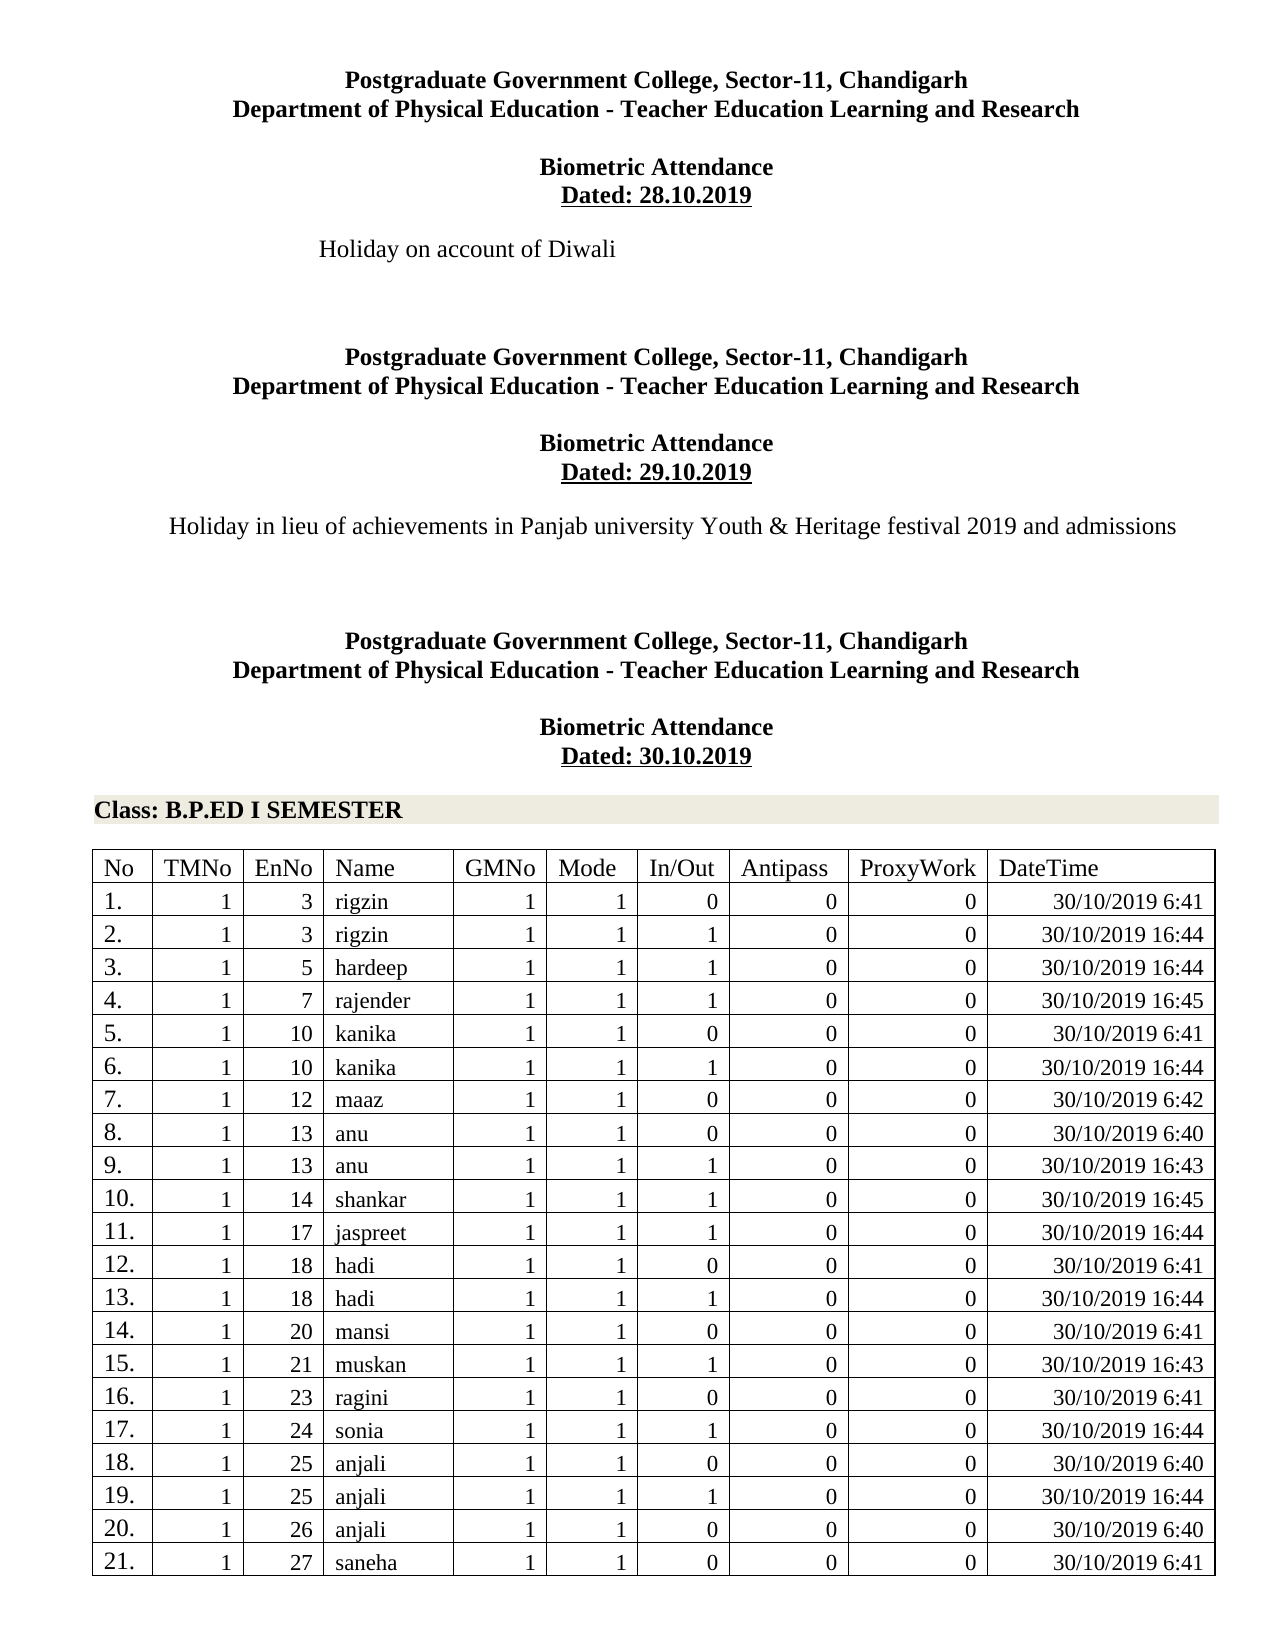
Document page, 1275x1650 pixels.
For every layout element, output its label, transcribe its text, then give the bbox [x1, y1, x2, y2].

table_header GMNo [454, 850, 546, 882]
table_cell 1 [638, 1345, 729, 1377]
table_cell [93, 1114, 152, 1146]
table_cell 1 [638, 1048, 729, 1080]
table_cell anu [324, 1147, 453, 1179]
table_cell 1 [153, 1048, 243, 1080]
table_cell 0 [638, 1081, 729, 1113]
table_cell 0 [849, 1213, 987, 1245]
table_cell muskan [324, 1345, 453, 1377]
table_cell 1 [638, 1180, 729, 1212]
table_cell 0 [730, 1444, 848, 1476]
text Department of Physical Education - Teacher Education Learning and Research [94, 371, 1219, 400]
table_cell 1 [454, 1081, 546, 1113]
table_cell 12 [244, 1081, 323, 1113]
table_header DateTime [988, 850, 1214, 882]
table_cell 1 [638, 1477, 729, 1509]
table_cell 0 [730, 1510, 848, 1542]
table_cell 1 [454, 1048, 546, 1080]
table_cell 1 [153, 1213, 243, 1245]
table_cell 1 [638, 1279, 729, 1311]
table_cell hardeep [324, 949, 453, 981]
table_cell rigzin [324, 883, 453, 915]
table_cell 1 [547, 1543, 637, 1575]
table_cell 1 [547, 1015, 637, 1047]
table_cell 1 [454, 1345, 546, 1377]
table_cell 1 [153, 1147, 243, 1179]
table_cell 0 [849, 1411, 987, 1443]
table_cell 0 [849, 1147, 987, 1179]
text Dated: 29.10.2019 [94, 457, 1219, 486]
table_cell 0 [638, 1378, 729, 1410]
text Biometric Attendance [94, 712, 1219, 741]
table_cell [93, 1147, 152, 1179]
table_cell 0 [849, 1279, 987, 1311]
table_cell 1 [547, 1279, 637, 1311]
table_cell 0 [849, 1444, 987, 1476]
table_cell [93, 1411, 152, 1443]
table_cell 1 [547, 1114, 637, 1146]
table_cell 1 [454, 1378, 546, 1410]
table_cell 30/10/2019 16:43 [988, 1147, 1214, 1179]
table_cell 0 [730, 949, 848, 981]
table_cell 1 [153, 1543, 243, 1575]
table_cell 0 [849, 1048, 987, 1080]
table_cell 1 [454, 1114, 546, 1146]
table_cell 0 [638, 1246, 729, 1278]
table_cell 1 [153, 1477, 243, 1509]
table_cell 30/10/2019 6:40 [988, 1114, 1214, 1146]
table_cell 1 [454, 982, 546, 1014]
table_cell 1 [454, 1543, 546, 1575]
table_cell 1 [547, 982, 637, 1014]
table_header In/Out [638, 850, 729, 882]
table_cell 0 [730, 1345, 848, 1377]
table_cell 30/10/2019 6:41 [988, 883, 1214, 915]
table_cell 1 [153, 1279, 243, 1311]
table_cell 1 [638, 1213, 729, 1245]
table_cell jaspreet [324, 1213, 453, 1245]
table_cell 30/10/2019 16:44 [988, 1411, 1214, 1443]
table_cell 30/10/2019 16:44 [988, 1477, 1214, 1509]
table_cell [93, 1543, 152, 1575]
table_cell 1 [547, 1345, 637, 1377]
table_cell hadi [324, 1246, 453, 1278]
table_cell 0 [849, 1081, 987, 1113]
table_header EnNo [244, 850, 323, 882]
text Biometric Attendance [94, 428, 1219, 457]
table_cell 1 [153, 1180, 243, 1212]
table_cell 0 [849, 1180, 987, 1212]
table_cell 30/10/2019 16:44 [988, 1279, 1214, 1311]
table_cell 1 [454, 883, 546, 915]
table_header Antipass [730, 850, 848, 882]
table_cell 7 [244, 982, 323, 1014]
table_cell 1 [153, 1510, 243, 1542]
table_cell 1 [547, 883, 637, 915]
table_cell 1 [454, 1312, 546, 1344]
table_cell 10 [244, 1015, 323, 1047]
table_cell 1 [547, 1312, 637, 1344]
table_cell 1 [153, 1246, 243, 1278]
table_cell 1 [638, 1147, 729, 1179]
table_cell 1 [547, 1477, 637, 1509]
table_cell [93, 1378, 152, 1410]
table_cell 1 [547, 1213, 637, 1245]
table_cell 0 [730, 1180, 848, 1212]
table_cell 1 [547, 1378, 637, 1410]
table_cell 18 [244, 1279, 323, 1311]
table_cell 0 [849, 1312, 987, 1344]
table_cell 0 [849, 1114, 987, 1146]
table_cell 1 [638, 949, 729, 981]
table_cell [93, 1477, 152, 1509]
table_cell 0 [730, 1312, 848, 1344]
table_cell [93, 883, 152, 915]
table_cell 0 [849, 1510, 987, 1542]
table_cell 1 [153, 1411, 243, 1443]
table_cell 0 [638, 883, 729, 915]
table_cell 0 [730, 1213, 848, 1245]
text Dated: 30.10.2019 [94, 741, 1219, 770]
table_cell 1 [547, 1246, 637, 1278]
table_cell 1 [153, 1015, 243, 1047]
table_cell 0 [730, 916, 848, 948]
table_cell [93, 1180, 152, 1212]
table_cell 1 [547, 1510, 637, 1542]
table_cell 0 [849, 883, 987, 915]
table_cell 1 [454, 1279, 546, 1311]
table_cell 0 [730, 1246, 848, 1278]
table_cell 30/10/2019 6:41 [988, 1312, 1214, 1344]
table_cell 3 [244, 883, 323, 915]
table_cell 23 [244, 1378, 323, 1410]
table_cell rajender [324, 982, 453, 1014]
table_cell 1 [547, 949, 637, 981]
table_cell 17 [244, 1213, 323, 1245]
table_cell 13 [244, 1114, 323, 1146]
table_cell 0 [849, 949, 987, 981]
table_cell 0 [849, 1015, 987, 1047]
table_cell 30/10/2019 6:41 [988, 1246, 1214, 1278]
table_cell 0 [638, 1543, 729, 1575]
table_cell 1 [547, 1147, 637, 1179]
table_cell [93, 1345, 152, 1377]
table_cell 10 [244, 1048, 323, 1080]
table_cell 30/10/2019 16:45 [988, 1180, 1214, 1212]
text Biometric Attendance [94, 152, 1219, 181]
table_cell 1 [454, 1510, 546, 1542]
text Holiday on account of Diwali [94, 234, 1219, 263]
table_cell 18 [244, 1246, 323, 1278]
text Holiday in lieu of achievements in Panjab university Youth & Heritage festival 2019 and admissions [47, 511, 1219, 540]
table_cell 1 [153, 1378, 243, 1410]
text Department of Physical Education - Teacher Education Learning and Research [94, 655, 1219, 683]
table_cell saneha [324, 1543, 453, 1575]
table_cell 30/10/2019 6:41 [988, 1015, 1214, 1047]
table_cell 0 [730, 1279, 848, 1311]
table_cell 1 [454, 1213, 546, 1245]
table_cell 0 [730, 1015, 848, 1047]
table_header Name [324, 850, 453, 882]
table_cell 1 [454, 1180, 546, 1212]
text Class: B.P.ED I SEMESTER [94, 795, 1219, 824]
table_cell [93, 1048, 152, 1080]
table_cell 1 [454, 1411, 546, 1443]
table_cell 13 [244, 1147, 323, 1179]
table_cell 0 [638, 1312, 729, 1344]
table_cell kanika [324, 1048, 453, 1080]
table_cell 1 [454, 1015, 546, 1047]
table_cell 1 [547, 916, 637, 948]
table_cell sonia [324, 1411, 453, 1443]
text Department of Physical Education - Teacher Education Learning and Research [94, 94, 1219, 123]
table_cell [93, 949, 152, 981]
table_cell anjali [324, 1444, 453, 1476]
table_cell 1 [547, 1411, 637, 1443]
table_cell 0 [730, 1411, 848, 1443]
table_cell 1 [547, 1048, 637, 1080]
table_cell [93, 1444, 152, 1476]
table_cell [93, 1510, 152, 1542]
table_cell 1 [153, 1312, 243, 1344]
table_cell anjali [324, 1510, 453, 1542]
table_cell 30/10/2019 6:41 [988, 1543, 1214, 1575]
table_cell 30/10/2019 16:43 [988, 1345, 1214, 1377]
table_cell 1 [547, 1180, 637, 1212]
text Postgraduate Government College, Sector-11, Chandigarh [94, 66, 1219, 94]
table_cell 0 [730, 1081, 848, 1113]
table_cell 30/10/2019 16:44 [988, 916, 1214, 948]
table_cell 0 [849, 1246, 987, 1278]
table_cell 30/10/2019 16:45 [988, 982, 1214, 1014]
table_cell 0 [849, 1543, 987, 1575]
table_cell 21 [244, 1345, 323, 1377]
table_cell 1 [454, 1246, 546, 1278]
table_cell [93, 1279, 152, 1311]
table_header No [93, 850, 152, 882]
table_cell 1 [153, 916, 243, 948]
table_cell 30/10/2019 16:44 [988, 1213, 1214, 1245]
table_cell 0 [730, 1147, 848, 1179]
table_cell [93, 982, 152, 1014]
table_cell 1 [454, 916, 546, 948]
table_cell 0 [849, 1345, 987, 1377]
table_cell 27 [244, 1543, 323, 1575]
table_cell 1 [153, 1444, 243, 1476]
table_cell 0 [730, 1114, 848, 1146]
table_cell 25 [244, 1444, 323, 1476]
table_cell [93, 1312, 152, 1344]
table_header Mode [547, 850, 637, 882]
table_cell 1 [454, 949, 546, 981]
table_cell [93, 1246, 152, 1278]
table_cell 0 [849, 1378, 987, 1410]
table_cell 0 [849, 982, 987, 1014]
table_cell kanika [324, 1015, 453, 1047]
table_cell shankar [324, 1180, 453, 1212]
table_cell 0 [730, 1048, 848, 1080]
table_cell 1 [153, 1345, 243, 1377]
table_cell [93, 1081, 152, 1113]
table_cell 1 [153, 883, 243, 915]
table_cell 24 [244, 1411, 323, 1443]
table_cell 1 [454, 1477, 546, 1509]
table_cell 1 [454, 1444, 546, 1476]
table_cell anu [324, 1114, 453, 1146]
table_cell 1 [547, 1444, 637, 1476]
table_cell rigzin [324, 916, 453, 948]
table_cell [93, 1213, 152, 1245]
table_cell 3 [244, 916, 323, 948]
table_cell 30/10/2019 16:44 [988, 949, 1214, 981]
table_cell 30/10/2019 16:44 [988, 1048, 1214, 1080]
text Postgraduate Government College, Sector-11, Chandigarh [94, 626, 1219, 655]
table_header ProxyWork [849, 850, 987, 882]
table_cell 1 [153, 949, 243, 981]
table_cell 25 [244, 1477, 323, 1509]
table_cell 1 [638, 1411, 729, 1443]
table_cell 0 [638, 1015, 729, 1047]
text Dated: 28.10.2019 [94, 181, 1219, 209]
table_cell 0 [638, 1444, 729, 1476]
table_cell hadi [324, 1279, 453, 1311]
text Postgraduate Government College, Sector-11, Chandigarh [94, 342, 1219, 371]
table_cell 0 [849, 916, 987, 948]
table_cell 1 [153, 1081, 243, 1113]
table_cell 0 [730, 982, 848, 1014]
table_cell ragini [324, 1378, 453, 1410]
table_cell 0 [849, 1477, 987, 1509]
table_cell 5 [244, 949, 323, 981]
table_cell 20 [244, 1312, 323, 1344]
table_cell 1 [638, 982, 729, 1014]
table_cell mansi [324, 1312, 453, 1344]
table_cell 0 [638, 1510, 729, 1542]
table_cell [93, 916, 152, 948]
table_cell [93, 1015, 152, 1047]
table_cell 30/10/2019 6:42 [988, 1081, 1214, 1113]
table_cell 1 [547, 1081, 637, 1113]
table_header TMNo [153, 850, 243, 882]
table_cell 1 [153, 982, 243, 1014]
table_cell 0 [730, 883, 848, 915]
table_cell 30/10/2019 6:40 [988, 1510, 1214, 1542]
table_cell 0 [638, 1114, 729, 1146]
table_cell 0 [730, 1378, 848, 1410]
table_cell 1 [153, 1114, 243, 1146]
table_cell anjali [324, 1477, 453, 1509]
table_cell 1 [454, 1147, 546, 1179]
table_cell 1 [638, 916, 729, 948]
table_cell 0 [730, 1477, 848, 1509]
table_cell 30/10/2019 6:41 [988, 1378, 1214, 1410]
table_cell maaz [324, 1081, 453, 1113]
table_cell 26 [244, 1510, 323, 1542]
table_cell 14 [244, 1180, 323, 1212]
table_cell 0 [730, 1543, 848, 1575]
table_cell 30/10/2019 6:40 [988, 1444, 1214, 1476]
